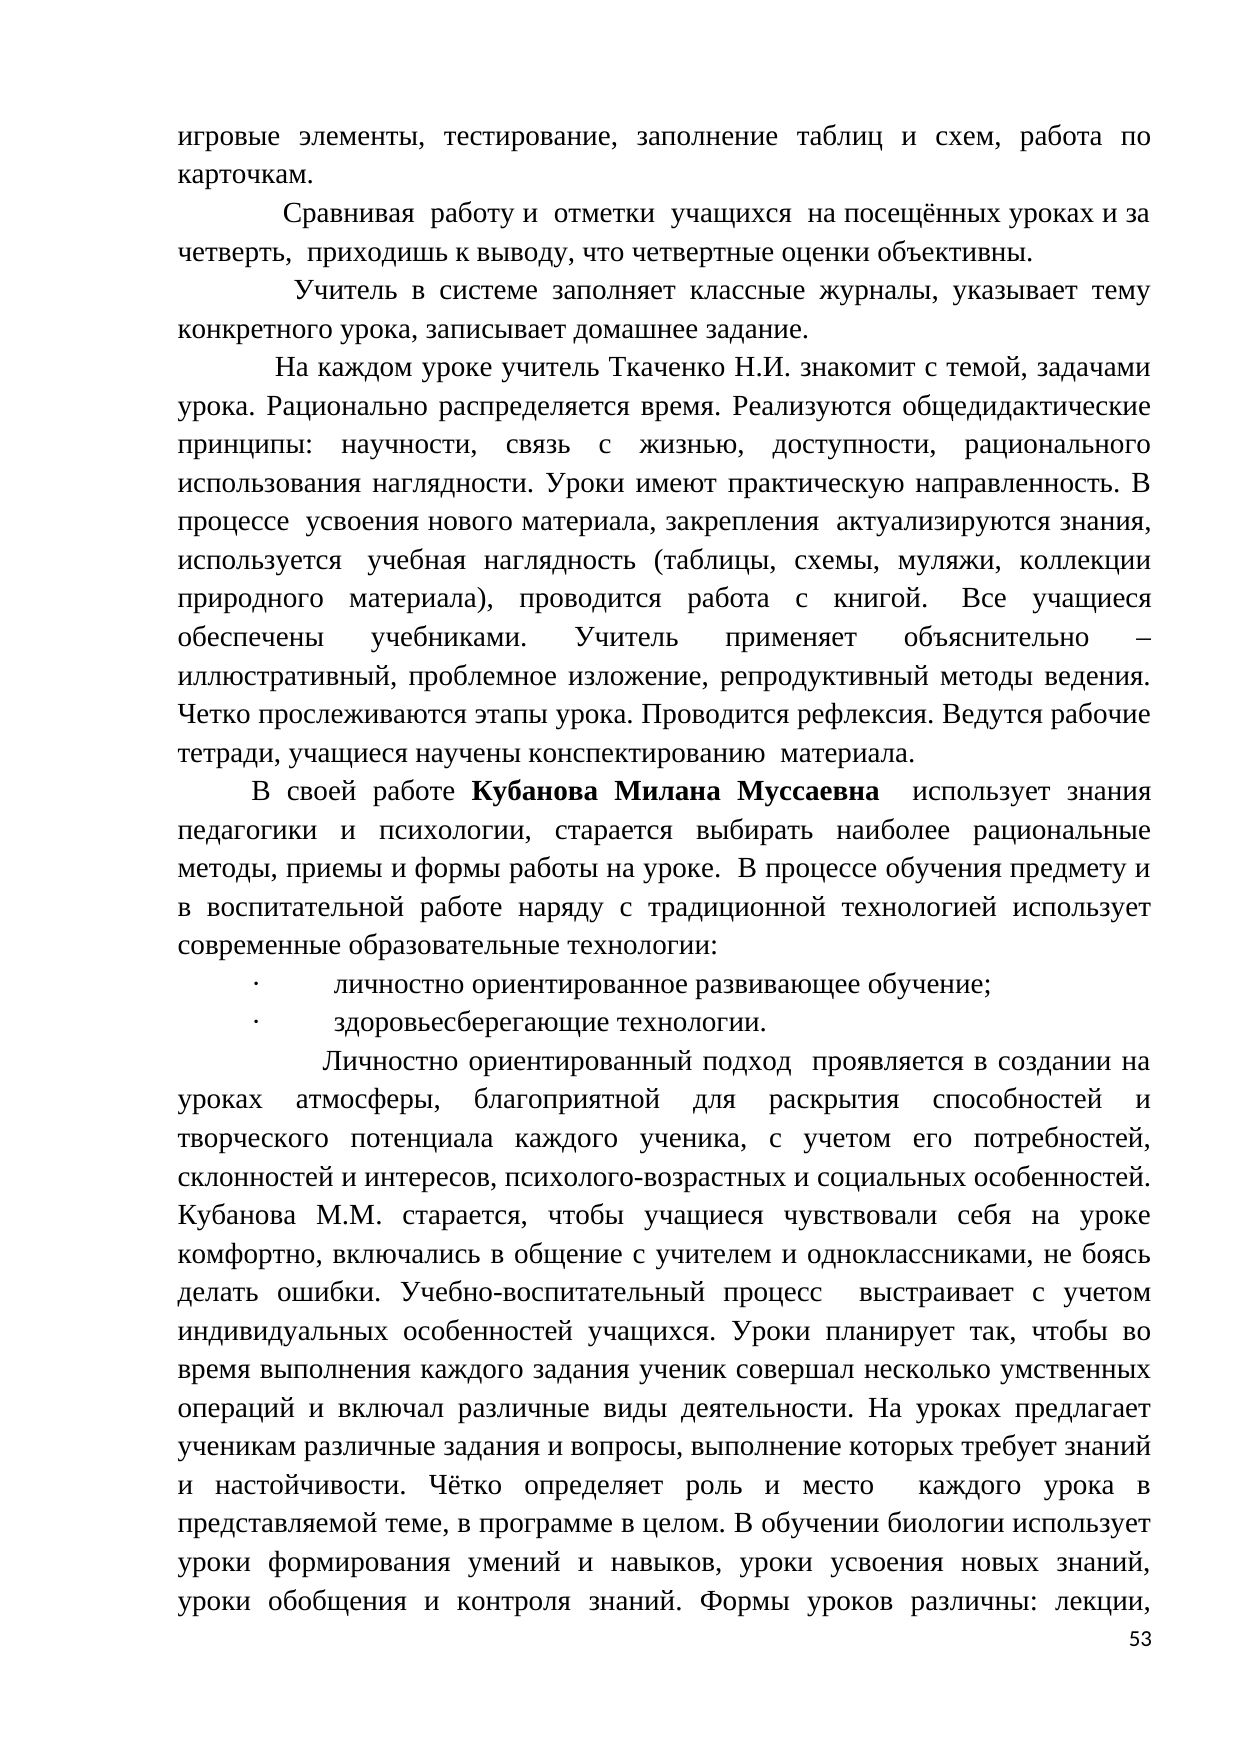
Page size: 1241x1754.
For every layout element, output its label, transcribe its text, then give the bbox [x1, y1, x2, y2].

text Учитель в системе заполняет классные журналы, указывает тему конкретного урока, записывает домашнее задание. [177, 272, 1152, 344]
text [177, 118, 1152, 190]
text · личностно ориентированное развивающее обучение; [177, 966, 1152, 999]
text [177, 1043, 1152, 1616]
text Сравнивая работу и отметки учащихся на посещённых уроках и за четверть, приходишь к выводу, что четвертные оценки объективны. [177, 195, 1152, 267]
text В своей работе Кубанова Милана Муссаевна использует знания педагогики и психологии, старается выбирать наиболее рациональные методы, приемы и формы работы на уроке. В процессе обучения предмету и в воспитательной работе наряду с традиционной технологией использует современные образовательные технологии: [177, 773, 1152, 961]
text На каждом уроке учитель Ткаченко Н.И. знакомит с темой, задачами урока. Рационально распределяется время. Реализуются общедидактические принципы: научности, связь с жизнью, доступности, рационального использования наглядности. Уроки имеют практическую направленность. В процессе усвоения нового материала, закрепления актуализируются знания, используется учебная наглядность (таблицы, схемы, муляжи, коллекции природного материала), проводится работа с книгой. Все учащиеся обеспечены учебниками. Учитель применяет объяснительно – иллюстративный, проблемное изложение, репродуктивный методы ведения. Четко прослеживаются этапы урока. Проводится рефлексия. Ведутся рабочие тетради, учащиеся научены конспектированию материала. [177, 349, 1152, 768]
text · здоровьесберегающие технологии. [177, 1004, 1152, 1038]
